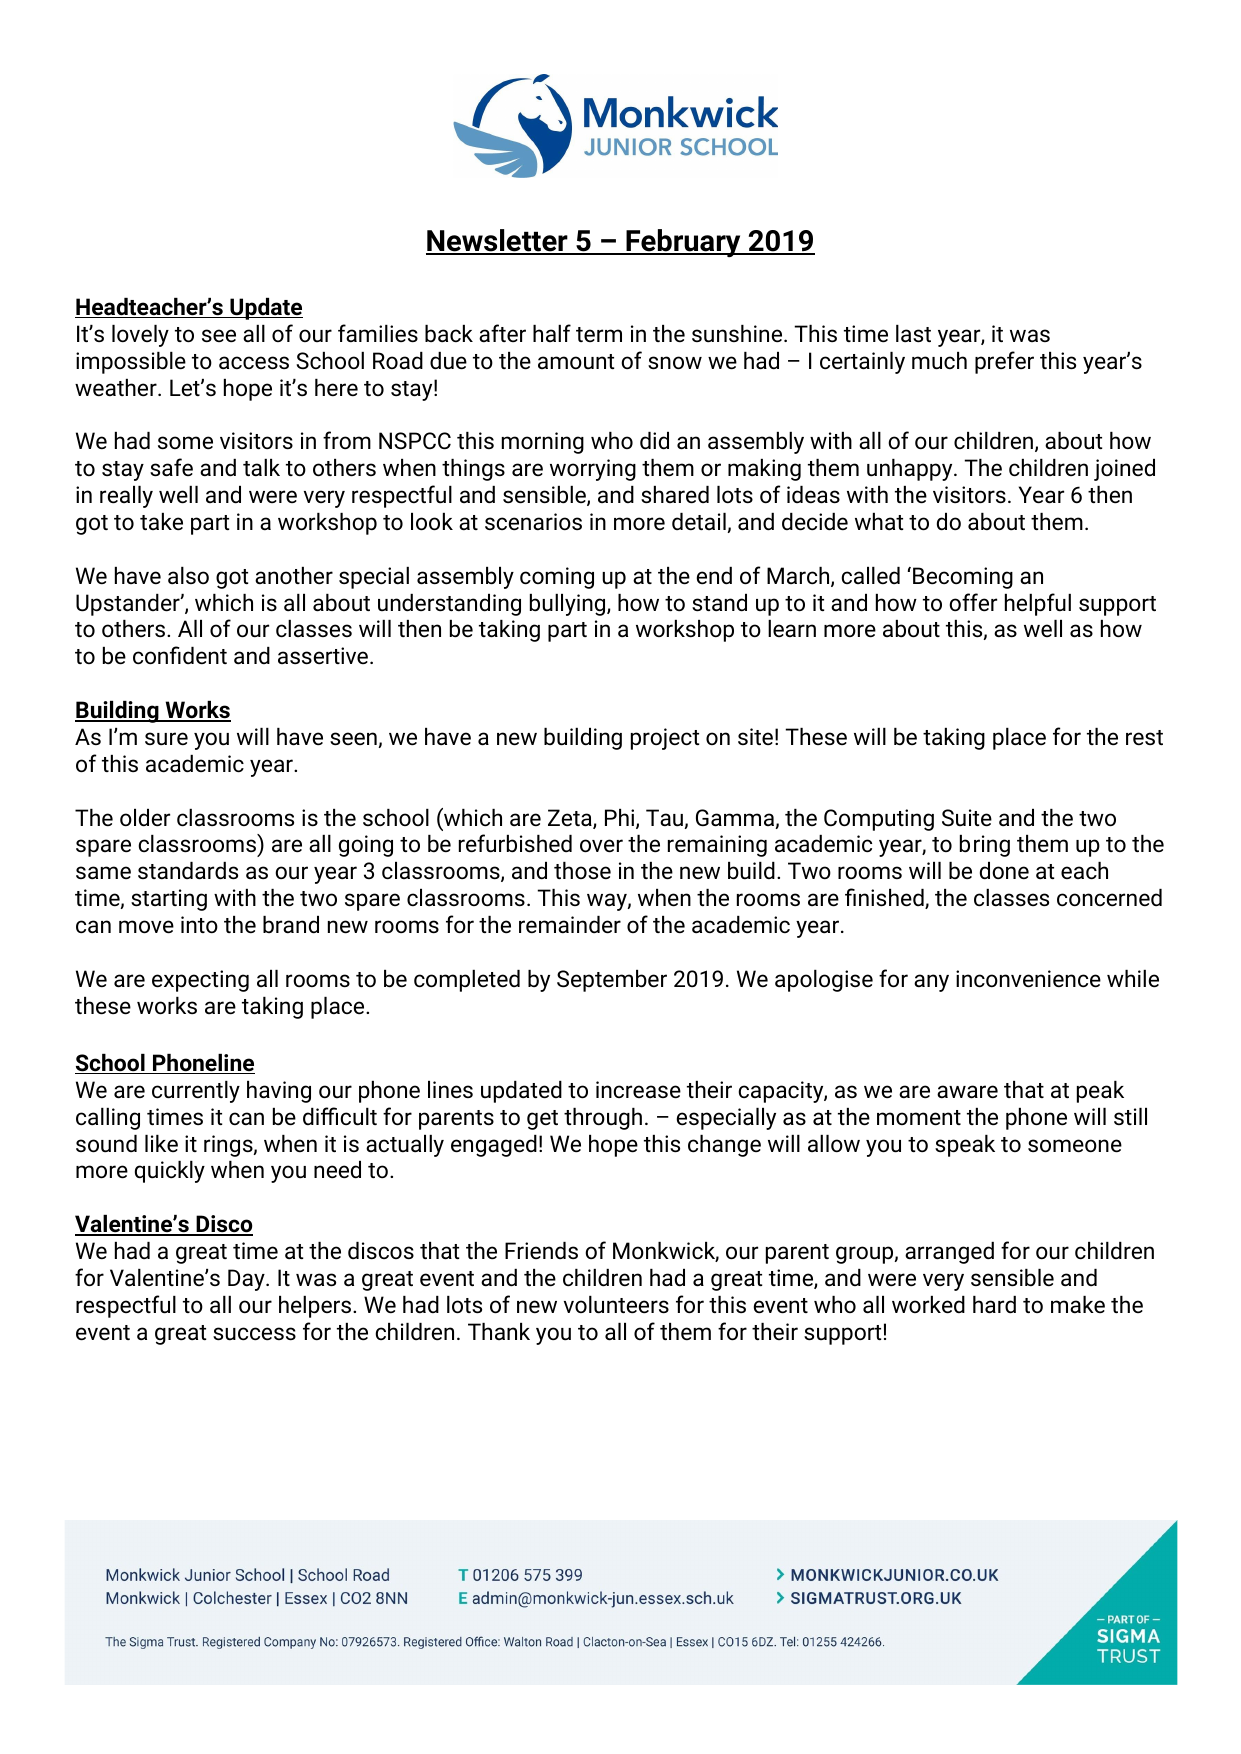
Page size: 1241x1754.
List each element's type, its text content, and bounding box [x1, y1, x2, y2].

picture [453, 74, 778, 178]
text We have also got another special assembly coming up at the end of March, called ‘Becoming an Upstander’, which is all about understanding bullying, how to stand up to it and how to offer helpful support to others. All of our classes will then be taking part in a workshop to learn more about this, as well as how to be confident and assertive. [75, 563, 1165, 670]
text It’s lovely to see all of our families back after half term in the sunshine. This time last year, it was impossible to access School Road due to the amount of snow we had – I certainly much prefer this year’s weather. Let’s hope it’s here to stay! [75, 321, 1165, 402]
text We are expecting all rooms to be completed by September 2019. We apologise for any inconvenience while these works are taking place. [75, 966, 1165, 1020]
text We had some visitors in from NSPCC this morning who did an assembly with all of our children, about how to stay safe and talk to others when things are worrying them or making them unhappy. The children joined in really well and were very respectful and sensible, and shared lots of ideas with the visitors. Year 6 then got to take part in a workshop to look at scenarios in more detail, and decide what to do about them. [75, 428, 1165, 536]
text We had a great time at the discos that the Friends of Monkwick, our parent group, arranged for our children for Valentine’s Day. It was a great event and the children had a great time, and were very sensible and respectful to all our helpers. We had lots of new volunteers for this event who all worked hard to make the event a great success for the children. Thank you to all of them for their support! [75, 1238, 1165, 1346]
text Building Works [75, 697, 1165, 724]
text We are currently having our phone lines updated to increase their capacity, as we are aware that at peak calling times it can be difficult for parents to get through. – especially as at the moment the phone will still sound like it rings, when it is actually engaged! We hope this change will allow you to speak to someone more quickly when you need to. [75, 1077, 1165, 1184]
text Newsletter 5 – February 2019 [75, 224, 1165, 258]
text School Phoneline [75, 1050, 1165, 1077]
text As I’m sure you will have seen, we have a new building project on site! These will be taking place for the rest of this academic year. [75, 724, 1165, 778]
text Valentine’s Disco [75, 1211, 1165, 1238]
text Headteacher’s Update [75, 294, 1165, 321]
picture [64, 1520, 1178, 1685]
text The older classrooms is the school (which are Zeta, Phi, Tau, Gamma, the Computing Suite and the two spare classrooms) are all going to be refurbished over the remaining academic year, to bring them up to the same standards as our year 3 classrooms, and those in the new build. Two rooms will be done at each time, starting with the two spare classrooms. This way, when the rooms are finished, the classes concerned can move into the brand new rooms for the remainder of the academic year. [75, 805, 1165, 939]
